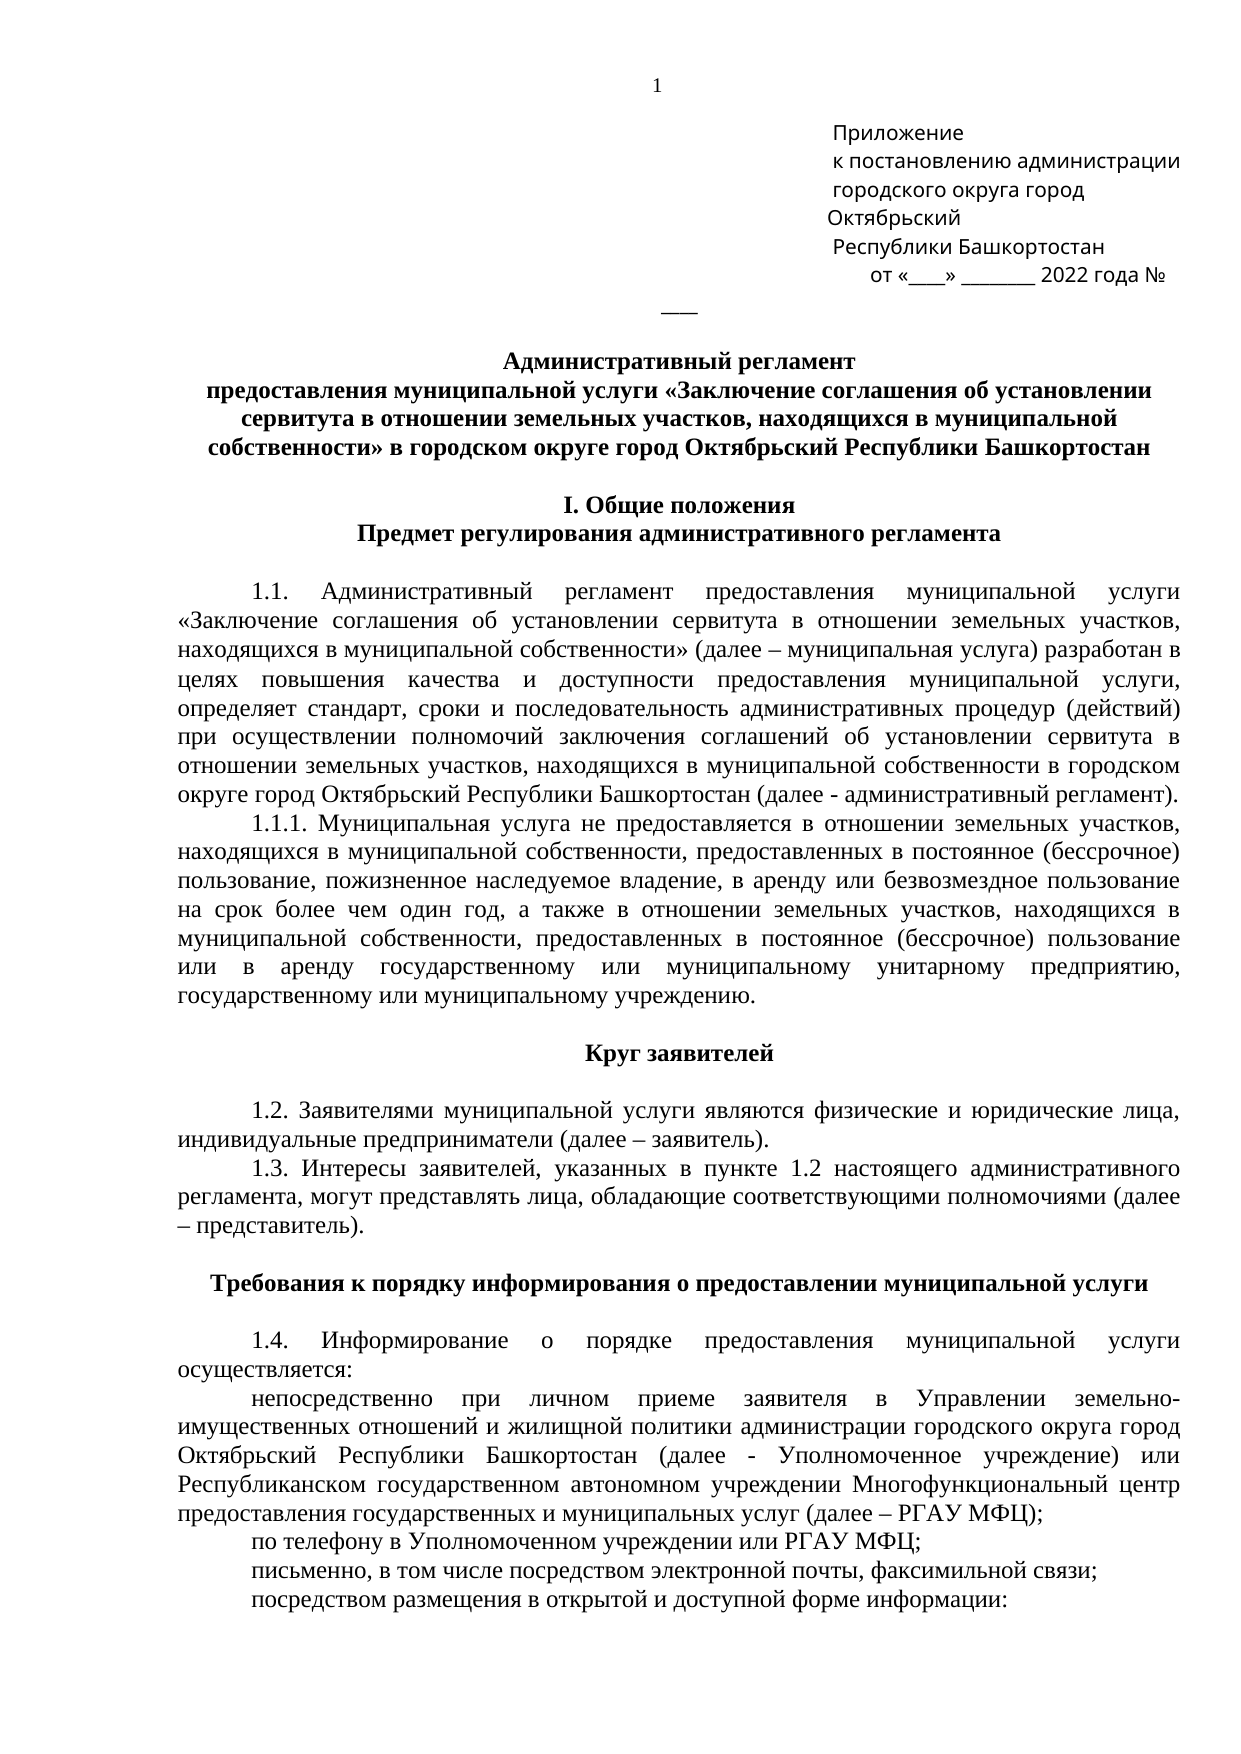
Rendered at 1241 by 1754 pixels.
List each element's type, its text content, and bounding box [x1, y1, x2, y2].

text 1.4. Информирование о порядке предоставления муниципальной услуги осуществляется: [177, 1325, 1181, 1383]
text посредством размещения в открытой и доступной форме информации: [177, 1584, 1181, 1613]
text I. Общие положения [177, 490, 1181, 518]
text 1.2. Заявителями муниципальной услуги являются физические и юридические лица, индивидуальные предприниматели (далее – заявитель). [177, 1095, 1181, 1153]
text Административный регламент [177, 346, 1181, 375]
text Требования к порядку информирования о предоставлении муниципальной услуги [177, 1268, 1181, 1296]
text городского округа город Октябрьский [827, 175, 1181, 232]
text Приложение [827, 118, 1181, 147]
text 1.3. Интересы заявителей, указанных в пункте 1.2 настоящего административного регламента, могут представлять лица, обладающие соответствующими полномочиями (далее – представитель). [177, 1153, 1181, 1239]
text письменно, в том числе посредством электронной почты, факсимильной связи; [177, 1555, 1181, 1584]
text от «____» ________ 2022 года № ____ [177, 260, 1181, 317]
text 1.1.1. Муниципальная услуга не предоставляется в отношении земельных участков, находящихся в муниципальной собственности, предоставленных в постоянное (бессрочное) пользование, пожизненное наследуемое владение, в аренду или безвозмездное пользование на срок более чем один год, а также в отношении земельных участков, находящихся в муниципальной собственности, предоставленных в постоянное (бессрочное) пользование или в аренду государственному или муниципальному унитарному предприятию, государственному или муниципальному учреждению. [177, 808, 1181, 1009]
text по телефону в Уполномоченном учреждении или РГАУ МФЦ; [177, 1526, 1181, 1555]
list Предмет регулирования административного регламента [177, 518, 1181, 547]
text Республики Башкортостан [827, 232, 1181, 260]
text непосредственно при личном приеме заявителя в Управлении земельно-имущественных отношений и жилищной политики администрации городского округа город Октябрьский Республики Башкортостан (далее - Уполномоченное учреждение) или Республиканском государственном автономном учреждении Многофункциональный центр предоставления государственных и муниципальных услуг (далее – РГАУ МФЦ); [177, 1383, 1181, 1526]
text предоставления муниципальной услуги «Заключение соглашения об установлении сервитута в отношении земельных участков, находящихся в муниципальной собственности» в городском округе город Октябрьский Республики Башкортостан [177, 375, 1181, 461]
text к постановлению администрации [827, 147, 1181, 175]
text Круг заявителей [177, 1038, 1181, 1066]
text 1.1. Административный регламент предоставления муниципальной услуги «Заключение соглашения об установлении сервитута в отношении земельных участков, находящихся в муниципальной собственности» (далее – муниципальная услуга) разработан в целях повышения качества и доступности предоставления муниципальной услуги, определяет стандарт, сроки и последовательность административных процедур (действий) при осуществлении полномочий заключения соглашений об установлении сервитута в отношении земельных участков, находящихся в муниципальной собственности в городском округе город Октябрьский Республики Башкортостан (далее - административный регламент). [177, 576, 1181, 808]
